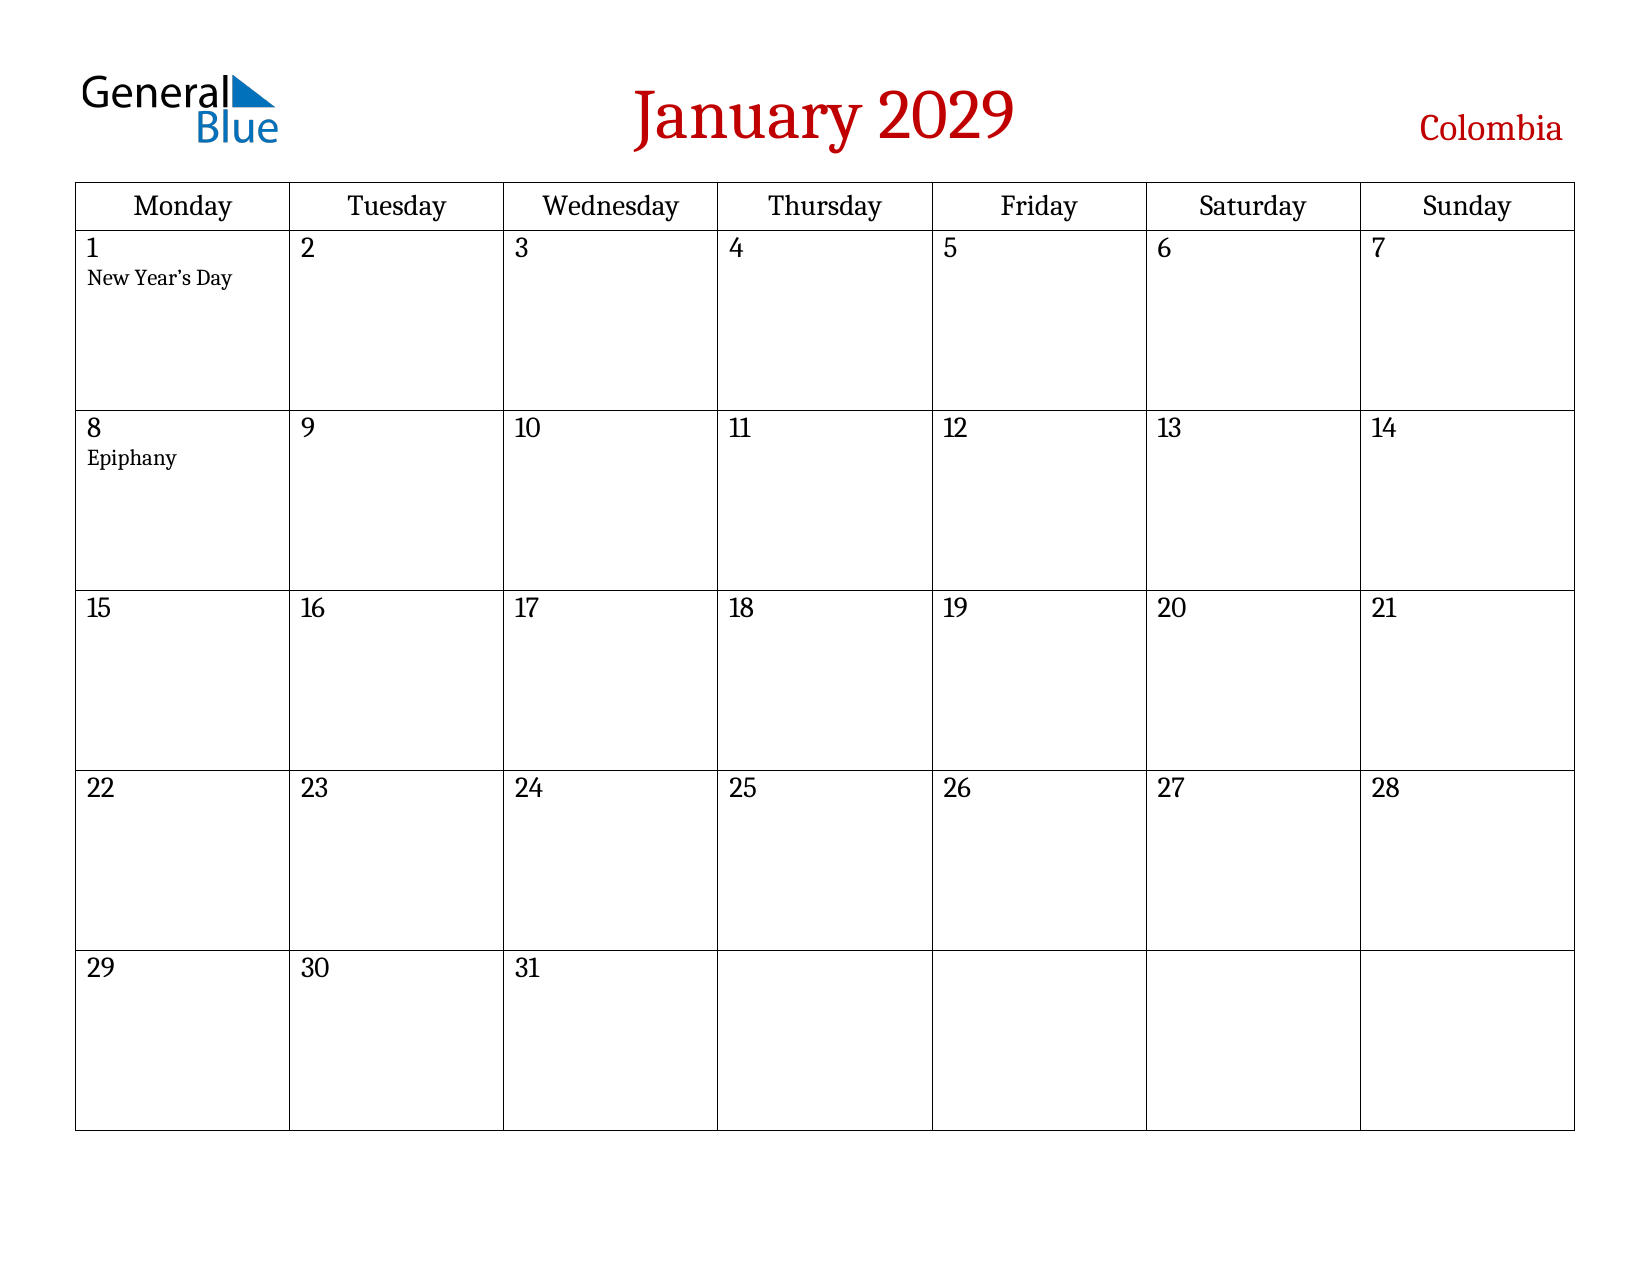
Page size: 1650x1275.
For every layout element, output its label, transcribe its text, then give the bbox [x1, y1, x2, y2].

table_cell [504, 265, 717, 410]
table_cell 5 [933, 231, 1146, 264]
table_cell 29 [76, 951, 289, 985]
table_cell 6 [1147, 231, 1360, 264]
table_cell Thursday [718, 183, 932, 230]
table_header January 2029 [504, 75, 1146, 182]
table_cell 7 [1361, 231, 1574, 264]
table_cell [1147, 985, 1360, 1130]
table_cell [1147, 951, 1360, 985]
table_cell 21 [1361, 591, 1574, 625]
table_cell 25 [718, 771, 932, 805]
table_cell 17 [504, 591, 717, 625]
table_cell 23 [290, 771, 503, 805]
table_cell 19 [933, 591, 1146, 625]
table_cell Monday [76, 183, 289, 230]
table_cell [933, 805, 1146, 950]
table_cell [933, 985, 1146, 1130]
table_cell [76, 985, 289, 1130]
table_cell 1 [76, 231, 289, 264]
table_cell 31 [504, 951, 717, 985]
table_header [76, 75, 503, 182]
table_cell 30 [290, 951, 503, 985]
table_cell Epiphany [76, 445, 289, 590]
table_cell 26 [933, 771, 1146, 805]
table_cell [1147, 625, 1360, 770]
table_cell [933, 445, 1146, 590]
table_cell [290, 625, 503, 770]
table_cell [1361, 445, 1574, 590]
table_cell [1147, 445, 1360, 590]
table_cell 4 [718, 231, 932, 264]
table_cell [1361, 265, 1574, 410]
table_cell [1147, 805, 1360, 950]
table_cell [718, 445, 932, 590]
table_header Colombia [1146, 75, 1574, 182]
table_cell 13 [1147, 411, 1360, 444]
table_cell 8 [76, 411, 289, 444]
table_cell [933, 625, 1146, 770]
table_cell Friday [933, 183, 1146, 230]
table_cell [718, 265, 932, 410]
table_cell 16 [290, 591, 503, 625]
table_cell 14 [1361, 411, 1574, 444]
table_cell [504, 625, 717, 770]
table_cell [290, 805, 503, 950]
table_cell 22 [76, 771, 289, 805]
table_cell [718, 951, 932, 985]
table_cell [718, 805, 932, 950]
table_cell Sunday [1361, 183, 1574, 230]
table_cell [504, 985, 717, 1130]
table_cell [290, 445, 503, 590]
table_cell 2 [290, 231, 503, 264]
table_cell [933, 951, 1146, 985]
table_cell 27 [1147, 771, 1360, 805]
table_cell [1361, 951, 1574, 985]
table_cell Saturday [1147, 183, 1360, 230]
table_cell 9 [290, 411, 503, 444]
table_cell [76, 625, 289, 770]
table_cell [76, 805, 289, 950]
table_cell [290, 265, 503, 410]
picture [82, 75, 278, 143]
table_cell New Year’s Day [76, 265, 289, 410]
table_cell [1147, 265, 1360, 410]
table_cell 18 [718, 591, 932, 625]
table_cell [1361, 625, 1574, 770]
table_cell 12 [933, 411, 1146, 444]
table_cell [718, 985, 932, 1130]
table_cell [1361, 805, 1574, 950]
table_cell 15 [76, 591, 289, 625]
table_cell [504, 445, 717, 590]
table_cell [504, 805, 717, 950]
table_cell 11 [718, 411, 932, 444]
table_cell Wednesday [504, 183, 717, 230]
table_cell [1361, 985, 1574, 1130]
table_cell [290, 985, 503, 1130]
table_cell Tuesday [290, 183, 503, 230]
table_cell 10 [504, 411, 717, 444]
table_cell 3 [504, 231, 717, 264]
table_cell 28 [1361, 771, 1574, 805]
table_cell 20 [1147, 591, 1360, 625]
table_cell [718, 625, 932, 770]
table_cell 24 [504, 771, 717, 805]
table_cell [933, 265, 1146, 410]
